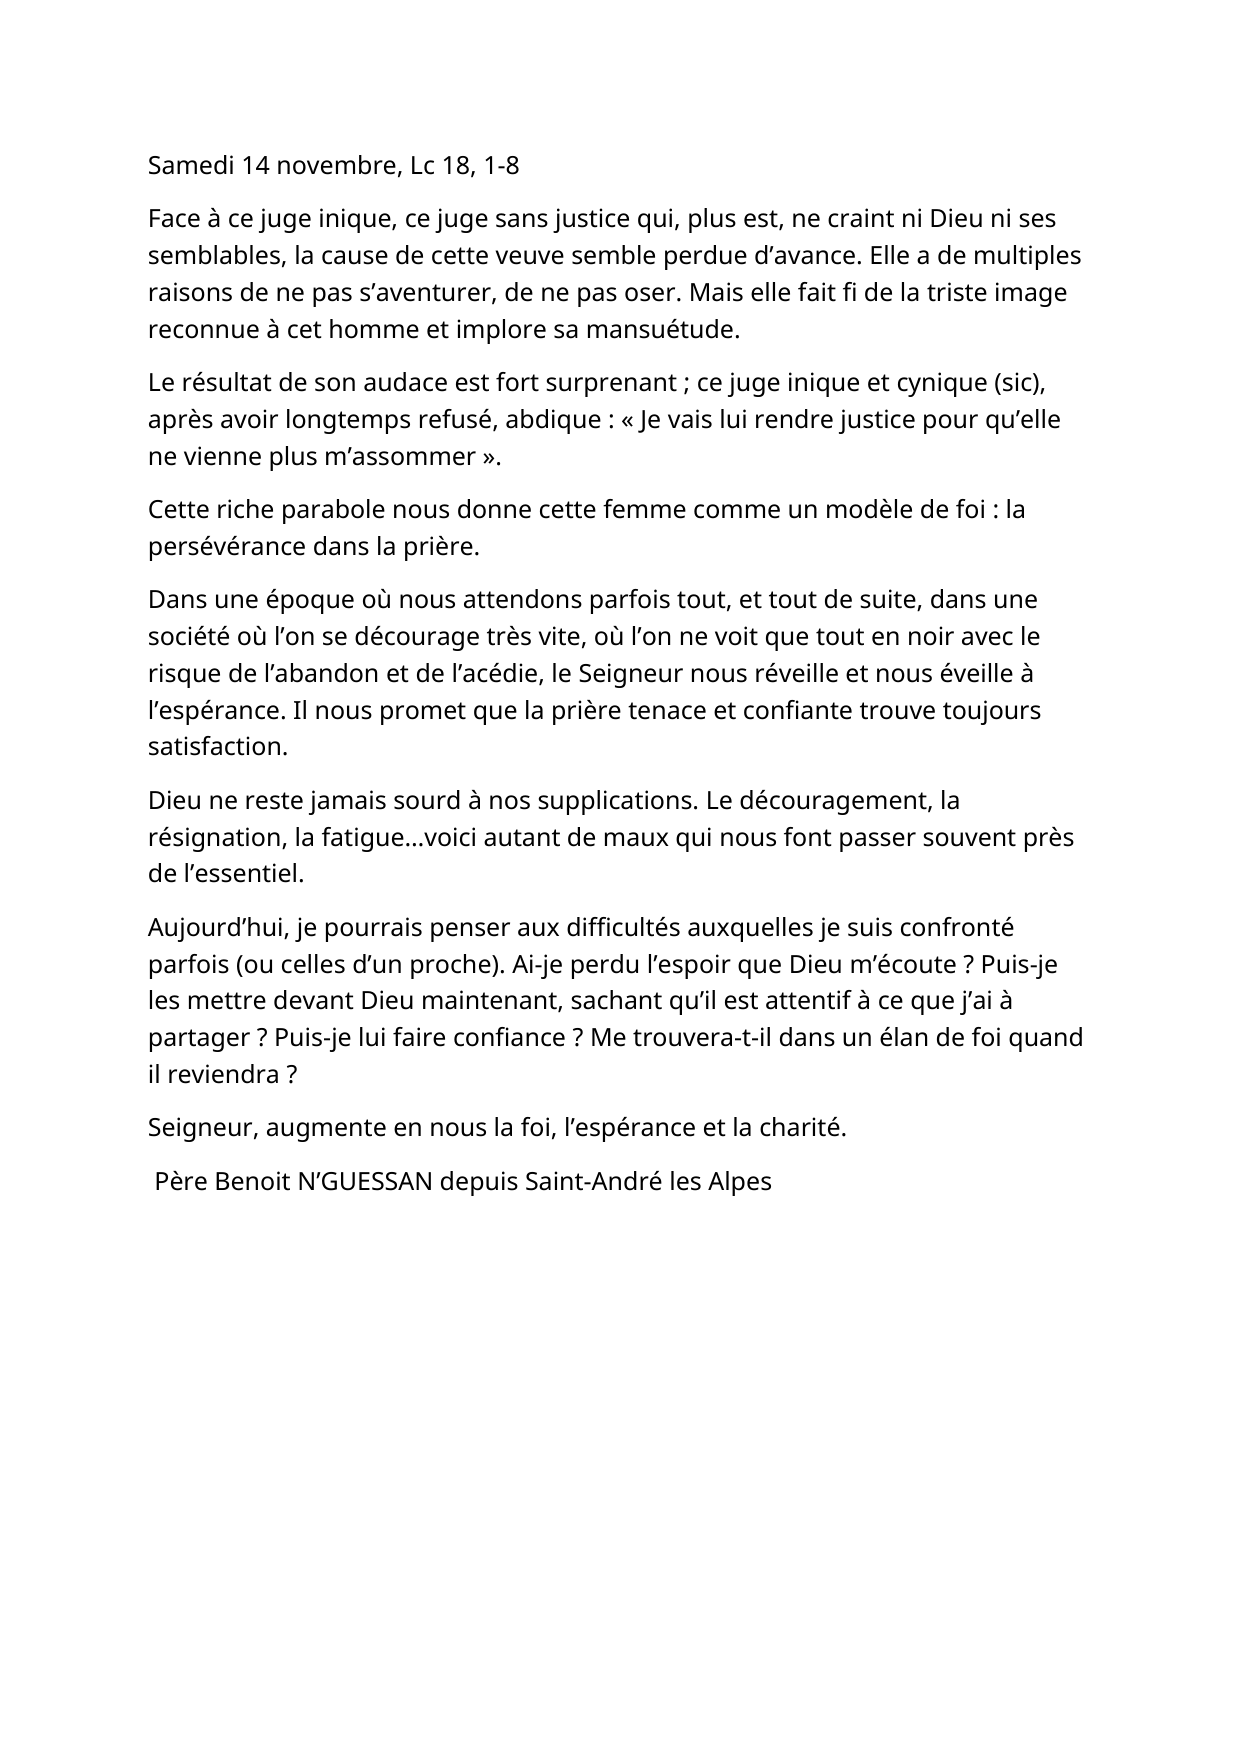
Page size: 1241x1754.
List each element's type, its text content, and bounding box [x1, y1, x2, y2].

text Samedi 14 novembre, Lc 18, 1-8 [148, 148, 1093, 182]
text Aujourd’hui, je pourrais penser aux difficultés auxquelles je suis confronté parfois (ou celles d’un proche). Ai-je perdu l’espoir que Dieu m’écoute ? Puis-je les mettre devant Dieu maintenant, sachant qu’il est attentif à ce que j’ai à partager ? Puis-je lui faire confiance ? Me trouvera-t-il dans un élan de foi quand il reviendra ? [148, 909, 1093, 1091]
text Face à ce juge inique, ce juge sans justice qui, plus est, ne craint ni Dieu ni ses semblables, la cause de cette veuve semble perdue d’avance. Elle a de multiples raisons de ne pas s’aventurer, de ne pas oser. Mais elle fait fi de la triste image reconnue à cet homme et implore sa mansuétude. [148, 201, 1093, 345]
text Dieu ne reste jamais sourd à nos supplications. Le découragement, la résignation, la fatigue…voici autant de maux qui nous font passer souvent près de l’essentiel. [148, 782, 1093, 890]
text Cette riche parabole nous donne cette femme comme un modèle de foi : la persévérance dans la prière. [148, 492, 1093, 563]
text Le résultat de son audace est fort surprenant ; ce juge inique et cynique (sic), après avoir longtemps refusé, abdique : « Je vais lui rendre justice pour qu’elle ne vienne plus m’assommer ». [148, 365, 1093, 472]
text Dans une époque où nous attendons parfois tout, et tout de suite, dans une société où l’on se décourage très vite, où l’on ne voit que tout en noir avec le risque de l’abandon et de l’acédie, le Seigneur nous réveille et nous éveille à l’espérance. Il nous promet que la prière tenace et confiante trouve toujours satisfaction. [148, 582, 1093, 763]
text Seigneur, augmente en nous la foi, l’espérance et la charité. [148, 1110, 1093, 1144]
text Père Benoit N’GUESSAN depuis Saint-André les Alpes [148, 1163, 1093, 1197]
